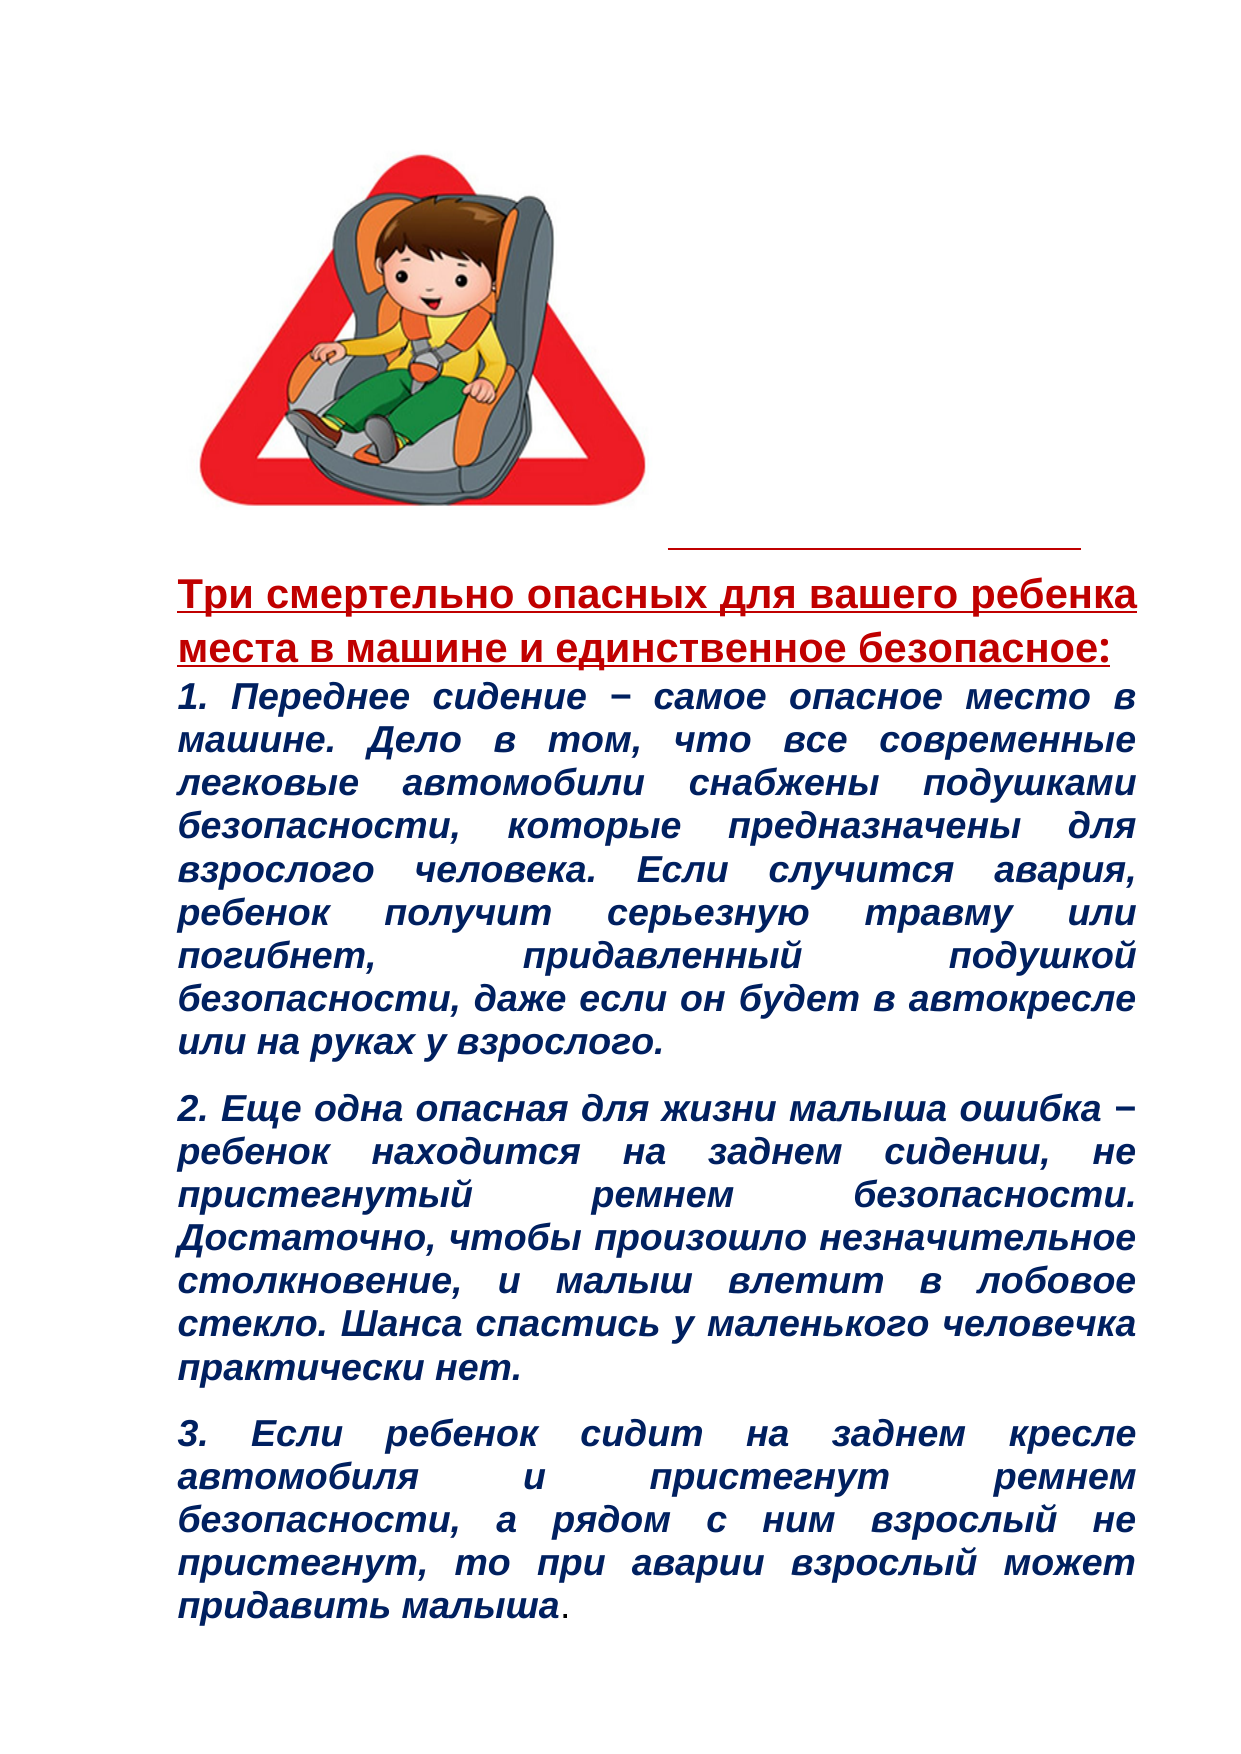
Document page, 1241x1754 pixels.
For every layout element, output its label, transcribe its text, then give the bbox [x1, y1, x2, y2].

text Три смертельно опасных для вашего ребенка места в машине и единственное безопасное: [177, 570, 1137, 611]
text 2. Еще одна опасная для жизни малыша ошибка − ребенок находится на заднем сидении, не пристегнутый ремнем безопасности. Достаточно, чтобы произошло незначительное столкновение, и малыш влетит в лобовое стекло. Шанса спастись у маленького человечка практически нет. [177, 1086, 1137, 1388]
picture [177, 118, 668, 547]
text 1. Переднее сидение − самое опасное место в машине. Дело в том, что все современные легковые автомобили снабжены подушками безопасности, которые предназначены для взрослого человека. Если случится авария, ребенок получит серьезную травму или погибнет, придавленный подушкой безопасности, даже если он будет в автокресле или на руках у взрослого. [177, 674, 1137, 1062]
text 3. Если ребенок сидит на заднем кресле автомобиля и пристегнут ремнем безопасности, а рядом с ним взрослый не пристегнут, то при аварии взрослый может придавить малыша. [177, 1411, 1137, 1627]
text Три смертельно опасных для вашего ребенка места в машине и единственное безопасное: [177, 613, 1137, 674]
